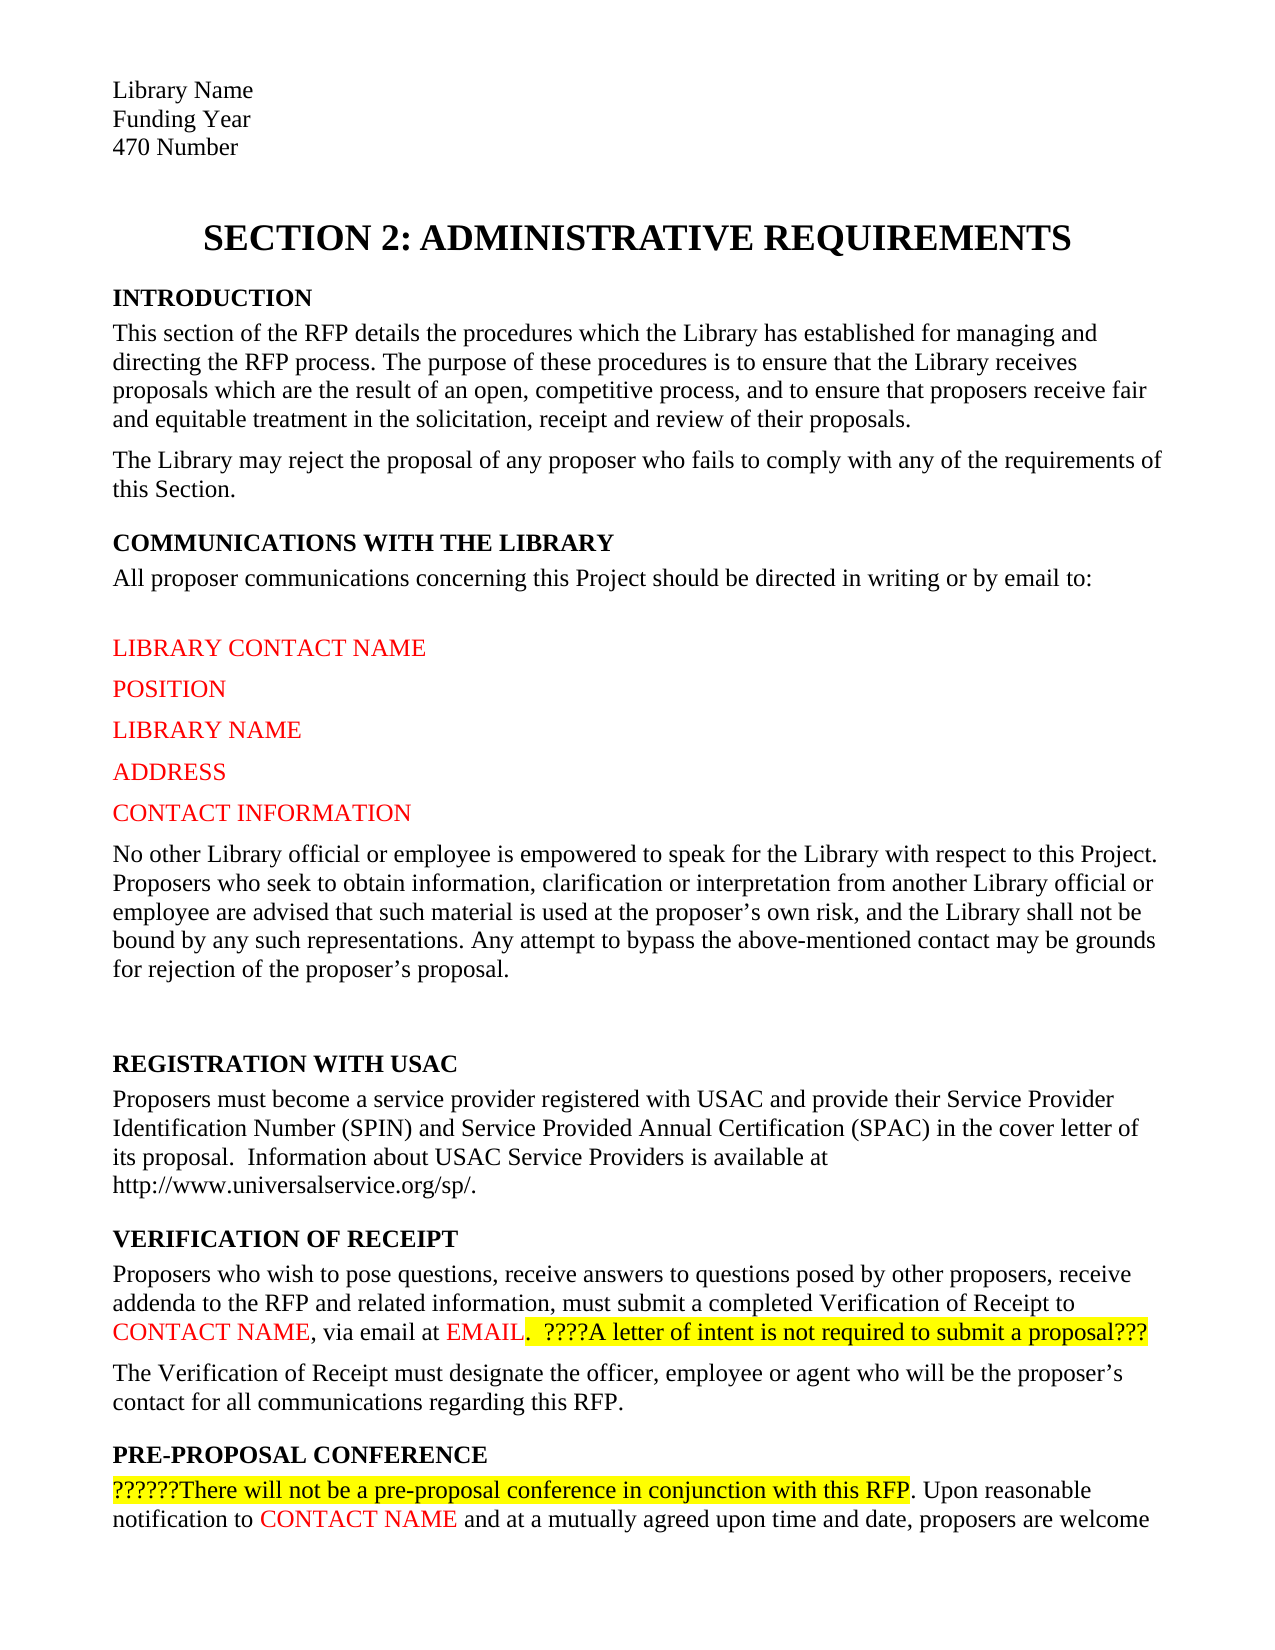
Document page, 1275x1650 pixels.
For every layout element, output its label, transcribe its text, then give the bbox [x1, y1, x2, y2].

subtitle COMMUNICATIONS WITH THE LIBRARY [112, 528, 1162, 557]
subtitle VERIFICATION OF RECEIPT [112, 1224, 1162, 1253]
text No other Library official or employee is empowered to speak for the Library with respect to this Project. Proposers who seek to obtain information, clarification or interpretation from another Library official or employee are advised that such material is used at the proposer’s own risk, and the Library shall not be bound by any such representations. Any attempt to bypass the above-mentioned contact may be grounds for rejection of the proposer’s proposal. [112, 839, 1162, 983]
text POSITION [112, 674, 1162, 703]
subtitle REGISTRATION WITH USAC [112, 1049, 1162, 1078]
subtitle INTRODUCTION [112, 283, 1162, 312]
text CONTACT INFORMATION [112, 798, 1162, 827]
subtitle SECTION 2: ADMINISTRATIVE REQUIREMENTS [112, 215, 1162, 258]
text The Library may reject the proposal of any proposer who fails to comply with any of the requirements of this Section. [112, 446, 1162, 503]
text LIBRARY NAME [112, 716, 1162, 744]
text LIBRARY CONTACT NAME [112, 604, 1162, 662]
text The Verification of Receipt must designate the officer, employee or agent who will be the proposer’s contact for all communications regarding this RFP. [112, 1358, 1162, 1416]
text Proposers who wish to pose questions, receive answers to questions posed by other proposers, receive addenda to the RFP and related information, must submit a completed Verification of Receipt to CONTACT NAME, via email at EMAIL. ????A letter of intent is not required to submit a proposal??? [112, 1259, 1162, 1346]
text All proposer communications concerning this Project should be directed in writing or by email to: [112, 563, 1162, 592]
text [112, 1476, 1162, 1533]
subtitle PRE-PROPOSAL CONFERENCE [112, 1441, 1162, 1469]
text This section of the RFP details the procedures which the Library has established for managing and directing the RFP process. The purpose of these procedures is to ensure that the Library receives proposals which are the result of an open, competitive process, and to ensure that proposers receive fair and equitable treatment in the solicitation, receipt and review of their proposals. [112, 318, 1162, 433]
text ADDRESS [112, 757, 1162, 786]
text Proposers must become a service provider registered with USAC and provide their Service Provider Identification Number (SPIN) and Service Provided Annual Certification (SPAC) in the cover letter of its proposal. Information about USAC Service Providers is available at http://www.universalservice.org/sp/. [112, 1084, 1162, 1199]
